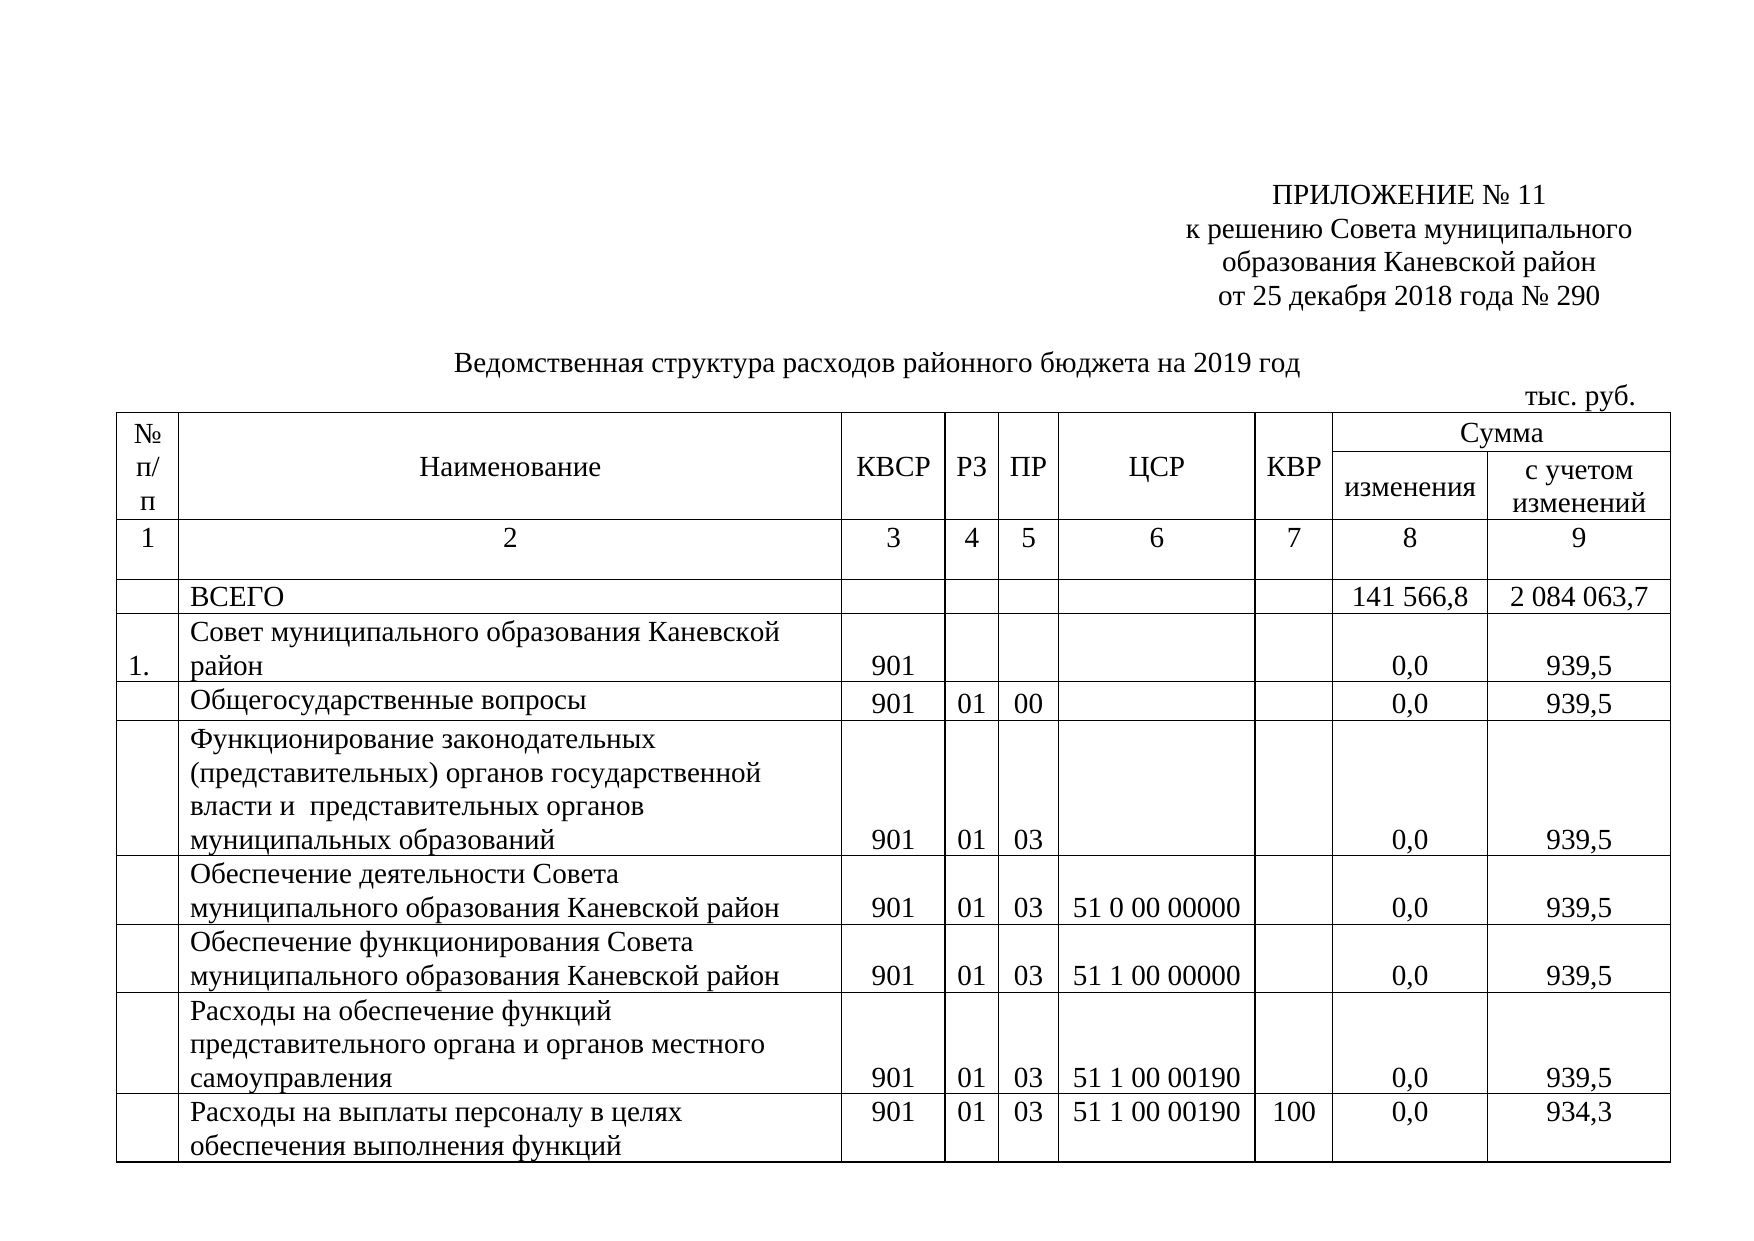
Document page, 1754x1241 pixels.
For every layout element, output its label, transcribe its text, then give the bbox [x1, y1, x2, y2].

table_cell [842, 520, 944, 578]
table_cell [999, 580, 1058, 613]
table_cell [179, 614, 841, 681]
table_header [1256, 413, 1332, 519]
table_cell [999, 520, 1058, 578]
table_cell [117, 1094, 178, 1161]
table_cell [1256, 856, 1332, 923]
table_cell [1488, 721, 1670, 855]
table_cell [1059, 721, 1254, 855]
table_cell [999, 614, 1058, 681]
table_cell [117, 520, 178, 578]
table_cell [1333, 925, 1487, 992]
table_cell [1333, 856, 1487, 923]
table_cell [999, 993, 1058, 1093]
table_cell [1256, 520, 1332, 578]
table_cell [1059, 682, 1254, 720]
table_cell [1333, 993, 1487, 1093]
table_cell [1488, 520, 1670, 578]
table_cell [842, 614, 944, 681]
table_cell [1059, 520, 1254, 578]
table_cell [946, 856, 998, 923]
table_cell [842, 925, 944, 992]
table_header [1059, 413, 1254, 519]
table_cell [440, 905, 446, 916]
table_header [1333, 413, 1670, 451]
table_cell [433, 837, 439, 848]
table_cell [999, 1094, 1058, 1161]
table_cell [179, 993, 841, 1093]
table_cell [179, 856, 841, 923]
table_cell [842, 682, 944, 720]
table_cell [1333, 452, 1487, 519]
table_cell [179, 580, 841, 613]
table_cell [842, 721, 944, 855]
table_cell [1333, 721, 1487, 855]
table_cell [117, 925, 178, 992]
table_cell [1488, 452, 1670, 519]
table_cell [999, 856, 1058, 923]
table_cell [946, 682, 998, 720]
text тыс. руб. [118, 378, 1636, 412]
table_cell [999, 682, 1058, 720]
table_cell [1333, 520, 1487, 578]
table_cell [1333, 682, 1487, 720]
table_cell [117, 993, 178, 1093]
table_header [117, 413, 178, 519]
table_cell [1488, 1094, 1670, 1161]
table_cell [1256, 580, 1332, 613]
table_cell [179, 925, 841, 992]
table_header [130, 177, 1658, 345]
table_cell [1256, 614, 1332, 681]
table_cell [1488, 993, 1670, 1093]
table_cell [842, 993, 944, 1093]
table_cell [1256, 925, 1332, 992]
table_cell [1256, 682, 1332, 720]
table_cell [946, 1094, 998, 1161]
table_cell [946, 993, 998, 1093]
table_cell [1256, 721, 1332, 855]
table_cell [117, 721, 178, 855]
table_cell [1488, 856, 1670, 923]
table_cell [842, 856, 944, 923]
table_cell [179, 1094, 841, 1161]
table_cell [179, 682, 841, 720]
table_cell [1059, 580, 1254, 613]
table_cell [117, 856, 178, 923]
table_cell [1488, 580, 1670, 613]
text Ведомственная структура расходов районного бюджета на 2019 год [118, 345, 1636, 378]
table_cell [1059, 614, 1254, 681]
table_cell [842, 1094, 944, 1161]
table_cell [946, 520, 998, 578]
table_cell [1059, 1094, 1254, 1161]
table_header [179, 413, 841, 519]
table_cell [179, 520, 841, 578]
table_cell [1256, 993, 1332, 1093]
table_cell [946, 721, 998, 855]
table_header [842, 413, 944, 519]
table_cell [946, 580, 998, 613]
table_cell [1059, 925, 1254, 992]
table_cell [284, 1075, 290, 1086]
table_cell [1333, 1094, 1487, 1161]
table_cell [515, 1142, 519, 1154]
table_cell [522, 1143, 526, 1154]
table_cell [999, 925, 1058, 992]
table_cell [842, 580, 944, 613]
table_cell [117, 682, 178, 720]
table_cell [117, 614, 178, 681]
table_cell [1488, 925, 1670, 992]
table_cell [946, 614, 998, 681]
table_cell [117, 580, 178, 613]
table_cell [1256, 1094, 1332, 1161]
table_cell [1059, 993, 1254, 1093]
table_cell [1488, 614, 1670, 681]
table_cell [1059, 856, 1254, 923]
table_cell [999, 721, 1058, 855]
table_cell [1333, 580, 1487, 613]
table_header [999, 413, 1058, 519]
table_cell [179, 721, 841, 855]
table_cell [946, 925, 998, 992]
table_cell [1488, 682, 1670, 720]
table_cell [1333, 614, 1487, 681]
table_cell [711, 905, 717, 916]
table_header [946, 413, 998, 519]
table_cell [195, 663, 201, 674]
